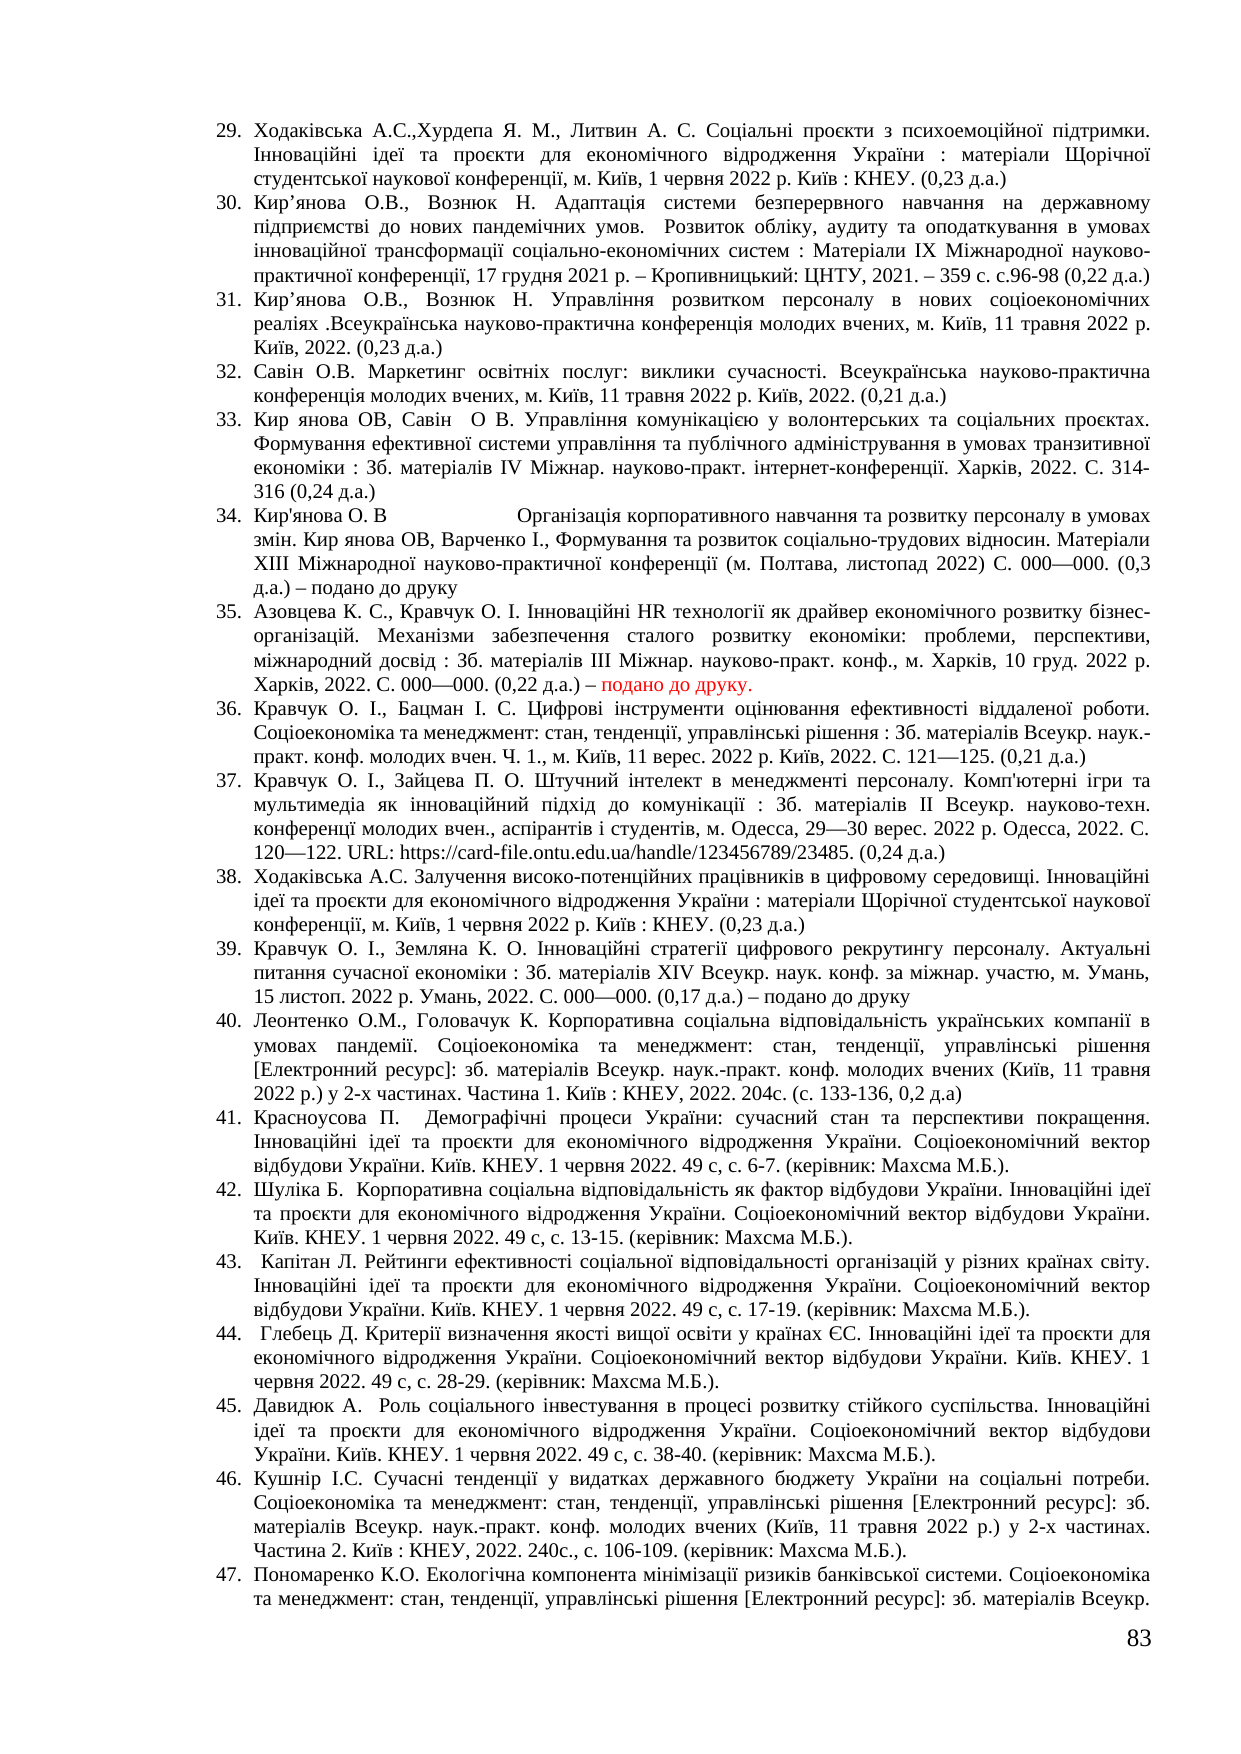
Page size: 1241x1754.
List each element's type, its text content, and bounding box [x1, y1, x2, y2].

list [216, 1562, 1152, 1610]
list Давидюк А. Роль соціального інвестування в процесі розвитку стійкого суспільства. Інноваційні ідеї та проєкти для економічного відродження України. Соціоекономічний вектор відбудови України. Київ. КНЕУ. 1 червня 2022. 49 с, с. 38-40. (керівник: Махсма М.Б.). [216, 1393, 1152, 1466]
list Кравчук О. І., Земляна К. О. Інноваційні стратегії цифрового рекрутингу персоналу. Актуальні питання сучасної економіки : Зб. матеріалів XIV Всеукр. наук. конф. за міжнар. участю, м. Умань, 15 листоп. 2022 р. Умань, 2022. С. 000—000. (0,17 д.а.) – подано до друку [216, 936, 1152, 1008]
list Красноусова П. Демографічні процеси України: сучасний стан та перспективи покращення. Інноваційні ідеї та проєкти для економічного відродження України. Соціоекономічний вектор відбудови України. Київ. КНЕУ. 1 червня 2022. 49 с, с. 6-7. (керівник: Махсма М.Б.). [216, 1105, 1152, 1177]
list Кушнір І.С. Сучасні тенденції у видатках державного бюджету України на соціальні потреби. Соціоекономіка та менеджмент: стан, тенденції, управлінські рішення [Електронний ресурс]: зб. матеріалів Всеукр. наук.-практ. конф. молодих вчених (Київ, 11 травня 2022 р.) у 2-х частинах. Частина 2. Київ : КНЕУ, 2022. 240с., с. 106-109. (керівник: Махсма М.Б.). [216, 1466, 1152, 1562]
list Шуліка Б. Корпоративна соціальна відповідальність як фактор відбудови України. Інноваційні ідеї та проєкти для економічного відродження України. Соціоекономічний вектор відбудови України. Київ. КНЕУ. 1 червня 2022. 49 с, с. 13-15. (керівник: Махсма М.Б.). [216, 1177, 1152, 1249]
list Кравчук О. І., Бацман І. С. Цифрові інструменти оцінювання ефективності віддаленої роботи. Соціоекономіка та менеджмент: стан, тенденції, управлінські рішення : Зб. матеріалів Всеукр. наук.-практ. конф. молодих вчен. Ч. 1., м. Київ, 11 верес. 2022 р. Київ, 2022. С. 121—125. (0,21 д.а.) [216, 696, 1152, 768]
list Кир’янова О.В., Вознюк Н. Адаптація системи безперервного навчання на державному підприємстві до нових пандемічних умов. Розвиток обліку, аудиту та оподаткування в умовах інноваційної трансформації соціально-економічних систем : Матеріали ІХ Міжнародної науково-практичної конференції, 17 грудня 2021 р. – Кропивницький: ЦНТУ, 2021. – 359 с. с.96-98 (0,22 д.а.) [216, 190, 1152, 287]
list Кир'янова О. В Організація корпоративного навчання та розвитку персоналу в умовах змін. Кир янова ОВ, Варченко І., Формування та розвиток соціально-трудових відносин. Матеріали ХІІІ Міжнародної науково-практичної конференції (м. Полтава, листопад 2022) С. 000—000. (0,3 д.а.) – подано до друку [216, 503, 1152, 599]
list Капітан Л. Рейтинги ефективності соціальної відповідальності організацій у різних країнах світу. Інноваційні ідеї та проєкти для економічного відродження України. Соціоекономічний вектор відбудови України. Київ. КНЕУ. 1 червня 2022. 49 с, с. 17-19. (керівник: Махсма М.Б.). [216, 1249, 1152, 1321]
list Ходаківська А.С.,Хурдепа Я. М., Литвин А. С. Соціальні проєкти з психоемоційної підтримки. Інноваційні ідеї та проєкти для економічного відродження України : матеріали Щорічної студентської наукової конференції, м. Київ, 1 червня 2022 р. Київ : КНЕУ. (0,23 д.а.) [216, 118, 1152, 190]
list Ходаківська А.С. Залучення високо-потенційних працівників в цифровому середовищі. Інноваційні ідеї та проєкти для економічного відродження України : матеріали Щорічної студентської наукової конференції, м. Київ, 1 червня 2022 р. Київ : КНЕУ. (0,23 д.а.) [216, 864, 1152, 936]
list Кир янова ОВ, Савін О В. Управління комунікацією у волонтерських та соціальних проєктах. Формування ефективної системи управління та публічного адміністрування в умовах транзитивної економіки : Зб. матеріалів IV Міжнар. науково-практ. інтернет-конференції. Харків, 2022. С. 314-316 (0,24 д.а.) [216, 407, 1152, 503]
list Кравчук О. І., Зайцева П. О. Штучний інтелект в менеджменті персоналу. Комп'ютерні ігри та мультимедіа як інноваційний підхід до комунікації : Зб. матеріалів IІ Всеукр. науково-техн. конференцї молодих вчен., аспірантів і студентів, м. Одесса, 29—30 верес. 2022 р. Одесса, 2022. С. 120—122. URL: https://card-file.ontu.edu.ua/handle/123456789/23485. (0,24 д.а.) [216, 768, 1152, 864]
list Кир’янова О.В., Вознюк Н. Управління розвитком персоналу в нових соціоекономічних реаліях .Всеукраїнська науково-практична конференція молодих вчених, м. Київ, 11 травня 2022 р. Київ, 2022. (0,23 д.а.) [216, 287, 1152, 359]
list Савін О.В. Маркетинг освітніх послуг: виклики сучасності. Всеукраїнська науково-практична конференція молодих вчених, м. Київ, 11 травня 2022 р. Київ, 2022. (0,21 д.а.) [216, 359, 1152, 407]
list Леонтенко О.М., Головачук К. Корпоративна соціальна відповідальність українських компанії в умовах пандемії. Соціоекономіка та менеджмент: стан, тенденції, управлінські рішення [Електронний ресурс]: зб. матеріалів Всеукр. наук.-практ. конф. молодих вчених (Київ, 11 травня 2022 р.) у 2-х частинах. Частина 1. Київ : КНЕУ, 2022. 204с. (с. 133-136, 0,2 д.а) [216, 1008, 1152, 1105]
list Глебець Д. Критерії визначення якості вищої освіти у країнах ЄС. Інноваційні ідеї та проєкти для економічного відродження України. Соціоекономічний вектор відбудови України. Київ. КНЕУ. 1 червня 2022. 49 с, с. 28-29. (керівник: Махсма М.Б.). [216, 1321, 1152, 1393]
list Азовцева К. С., Кравчук О. І. Інноваційні HR технології як драйвер економічного розвитку бізнес-організацій. Механізми забезпечення сталого розвитку економіки: проблеми, перспективи, міжнародний досвід : Зб. матеріалів ІІІ Міжнар. науково-практ. конф., м. Харків, 10 груд. 2022 р. Харків, 2022. С. 000—000. (0,22 д.а.) – подано до друку. [216, 599, 1152, 696]
